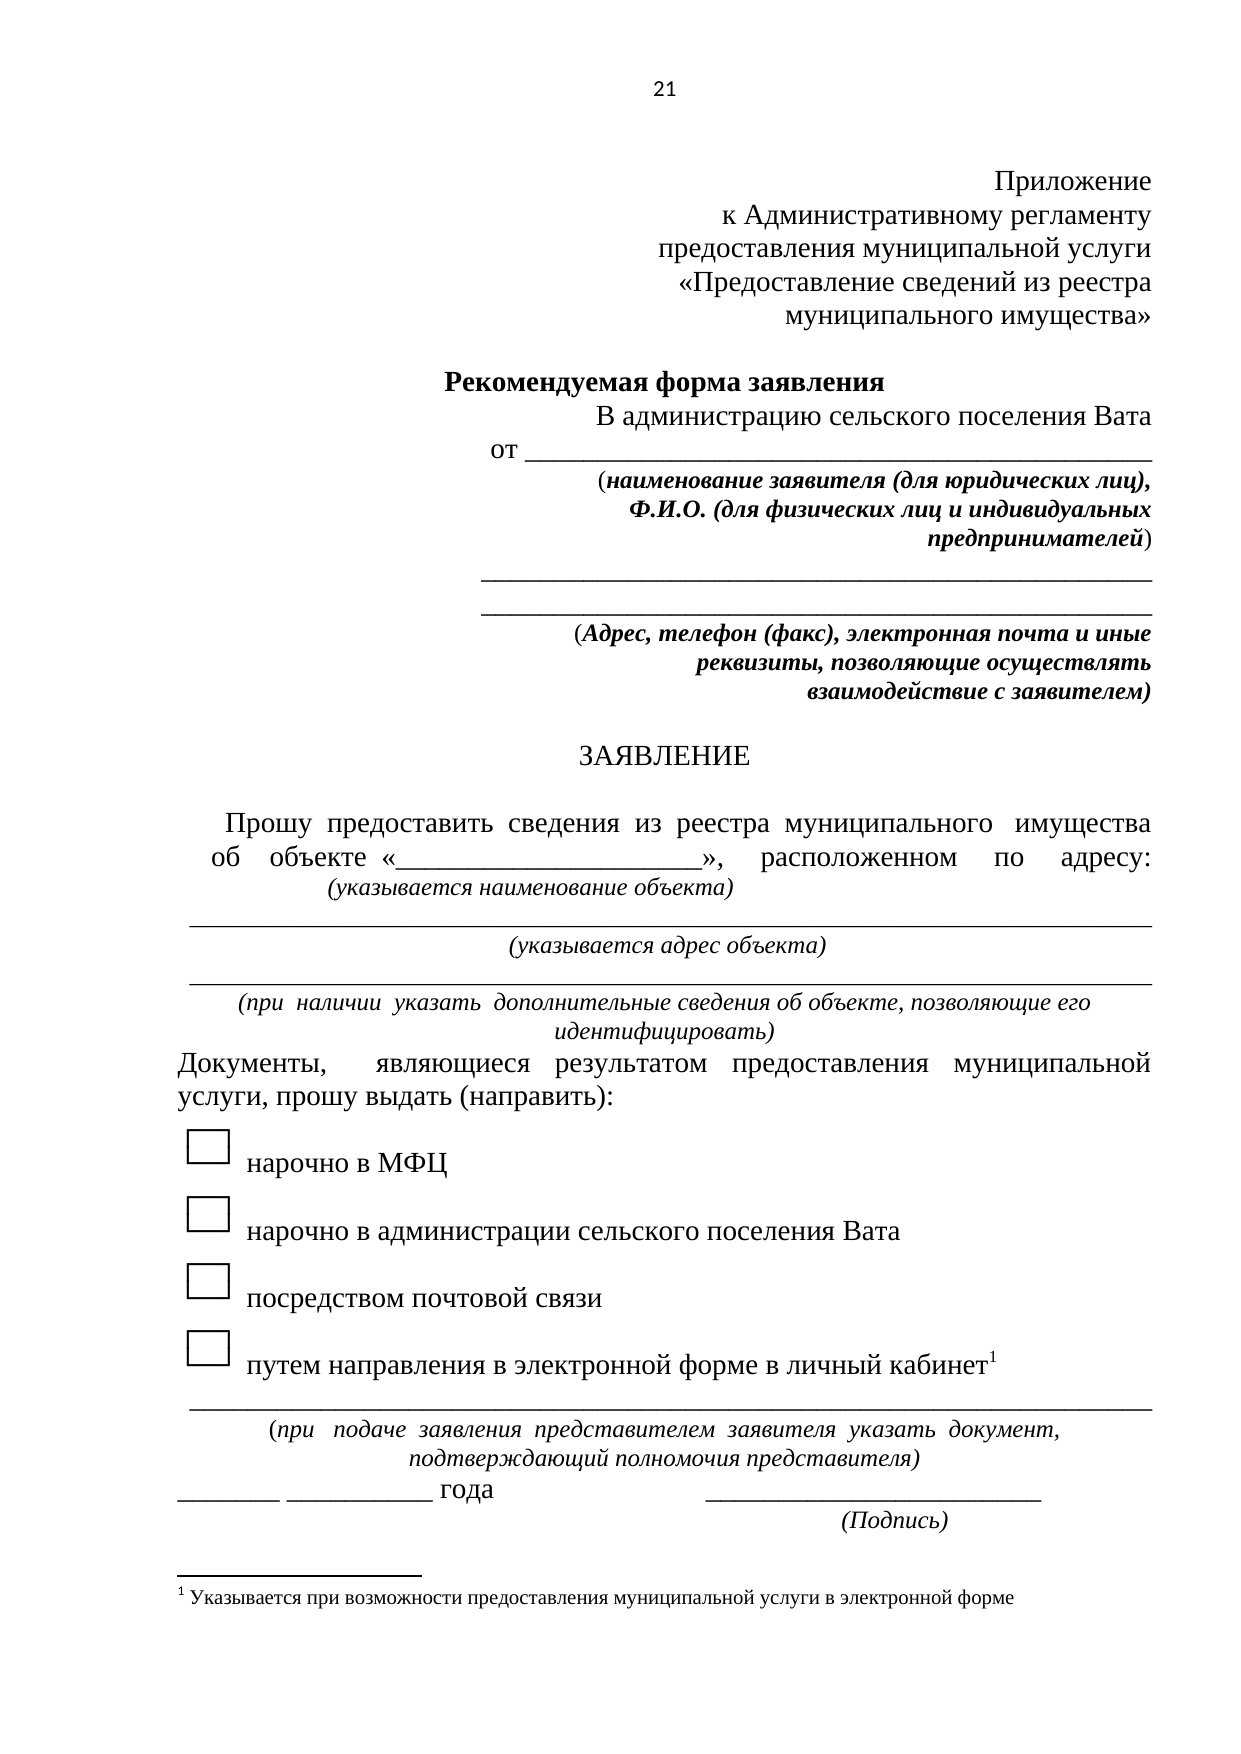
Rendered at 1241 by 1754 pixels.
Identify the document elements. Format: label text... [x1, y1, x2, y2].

text ЗАЯВЛЕНИЕ [177, 738, 1152, 772]
text от ___________________________________________ [177, 432, 1152, 465]
text Ф.И.О. (для физических лиц и индивидуальных [177, 494, 1152, 523]
text (Подпись) [767, 1505, 1152, 1534]
text ┌─┐ [177, 1313, 1152, 1347]
text (при подаче заявления представителем заявителя указать документ, подтверждающий полномочия представителя) [177, 1414, 1152, 1471]
text предпринимателей) [177, 523, 1152, 551]
text Прошу предоставить сведения из реестра муниципального имущества [177, 805, 1152, 839]
text _______ __________ года _______________________ [177, 1471, 1152, 1505]
text └─┘ нарочно в администрации сельского поселения Вата [177, 1213, 1152, 1246]
text (указывается адрес объекта) [177, 930, 1152, 959]
text (Адрес, телефон (факс), электронная почта и иные [177, 618, 1152, 647]
text _____________________________________________________________________________ [177, 959, 1152, 987]
text предоставления муниципальной услуги [177, 230, 1152, 264]
text └─┘ посредством почтовой связи [177, 1280, 1152, 1313]
text ┌─┐ [177, 1112, 1152, 1146]
text ┌─┐ [177, 1246, 1152, 1280]
text __________________________________________________________________ [177, 1380, 1152, 1414]
text В администрацию сельского поселения Вата [177, 398, 1152, 432]
text «Предоставление сведений из реестра [177, 264, 1152, 297]
text ┌─┐ [177, 1179, 1152, 1213]
text Приложение [177, 163, 1152, 197]
text реквизиты, позволяющие осуществлять [177, 647, 1152, 676]
text (указывается наименование объекта) [177, 872, 1152, 901]
text ______________________________________________ [177, 551, 1152, 585]
text Рекомендуемая форма заявления [177, 364, 1152, 398]
text └─┘ нарочно в МФЦ [177, 1146, 1152, 1179]
text Документы, являющиеся результатом предоставления муниципальной услуги, прошу выдать (направить): [177, 1045, 1152, 1112]
text к Административному регламенту [177, 197, 1152, 230]
text об объекте «_____________________», расположенном по адресу: [177, 839, 1152, 872]
text взаимодействие с заявителем) [177, 676, 1152, 705]
text _____________________________________________________________________________ [177, 901, 1152, 930]
text (при наличии указать дополнительные сведения об объекте, позволяющие его идентифицировать) [177, 987, 1152, 1045]
text муниципального имущества» [177, 297, 1152, 331]
text └─┘ путем направления в электронной форме в личный кабинет [177, 1347, 1152, 1380]
text ______________________________________________ [177, 585, 1152, 618]
text (наименование заявителя (для юридических лиц), [177, 465, 1152, 494]
